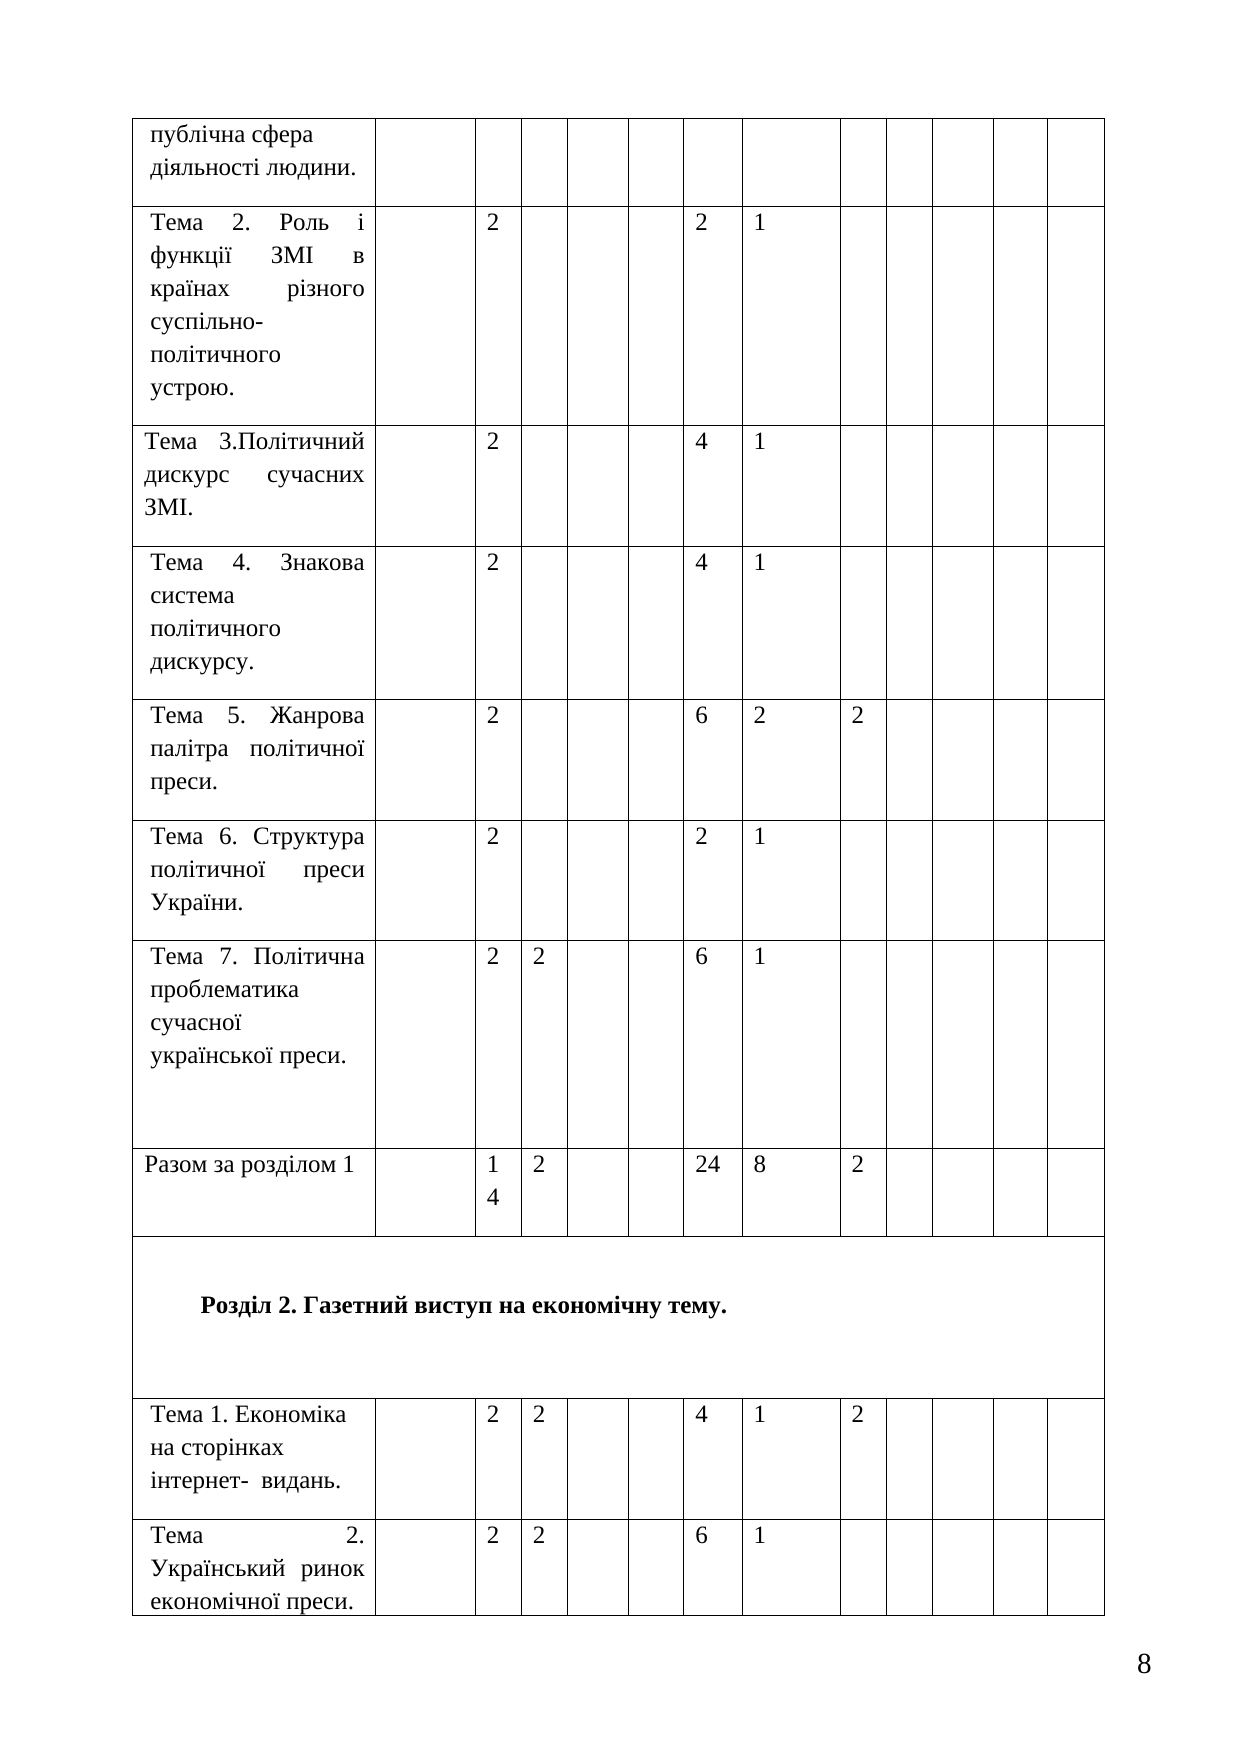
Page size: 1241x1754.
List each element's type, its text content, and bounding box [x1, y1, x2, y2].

table_cell [887, 700, 932, 820]
table_cell [933, 119, 993, 206]
table_cell 2 [841, 1149, 886, 1236]
table_cell [887, 1399, 932, 1519]
table_cell Тема 2. Роль і функції ЗМІ в країнах різного суспільно-політичного устрою. [133, 207, 375, 425]
table_cell 6 [684, 941, 742, 1148]
table_cell Тема 2. Український ринок економічної преси. [133, 1520, 375, 1614]
table_cell [933, 821, 993, 940]
table_cell 2 [743, 700, 840, 820]
table_cell 14 [476, 1149, 521, 1236]
table_cell [933, 941, 993, 1148]
table_cell [629, 1520, 683, 1614]
table_cell [1048, 207, 1104, 425]
table_cell 1 [743, 547, 840, 699]
table_cell [629, 119, 683, 206]
table_cell 2 [476, 207, 521, 425]
table_cell [887, 821, 932, 940]
table_cell [1048, 1520, 1104, 1614]
table_cell [887, 119, 932, 206]
table_cell 2 [522, 1399, 567, 1519]
table_cell [994, 119, 1047, 206]
table_cell [568, 700, 628, 820]
table_cell [841, 941, 886, 1148]
table_cell [568, 941, 628, 1148]
table_cell [994, 207, 1047, 425]
table_cell [376, 1520, 475, 1614]
table_cell [568, 1149, 628, 1236]
table_cell [994, 700, 1047, 820]
table_cell [933, 700, 993, 820]
table_cell [629, 426, 683, 546]
table_cell 2 [841, 700, 886, 820]
table_cell [887, 1520, 932, 1614]
table_cell [629, 941, 683, 1148]
table_cell [376, 119, 475, 206]
table_cell [841, 426, 886, 546]
table_cell [568, 426, 628, 546]
table_cell [629, 700, 683, 820]
table_cell [841, 207, 886, 425]
table_cell [933, 1149, 993, 1236]
table_cell 1 [743, 1520, 840, 1614]
table_cell [376, 1149, 475, 1236]
table_cell 1 [743, 941, 840, 1148]
table_cell [841, 1520, 886, 1614]
table_cell [629, 547, 683, 699]
table_cell [933, 207, 993, 425]
table_cell 2 [476, 821, 521, 940]
table_cell [887, 426, 932, 546]
table_cell Тема 6. Структура політичної преси України. [133, 821, 375, 940]
table_cell [522, 821, 567, 940]
table_cell [629, 821, 683, 940]
table_cell [994, 426, 1047, 546]
table_cell Тема 1. Економіка на сторінках інтернет- видань. [133, 1399, 375, 1519]
table_cell [376, 821, 475, 940]
table_cell 2 [684, 207, 742, 425]
table_cell Розділ 2. Газетний виступ на економічну тему. [133, 1237, 1104, 1398]
table_cell [887, 941, 932, 1148]
table_cell 4 [684, 426, 742, 546]
table_cell [568, 821, 628, 940]
table_cell [1048, 547, 1104, 699]
table_cell [1048, 426, 1104, 546]
table_cell [994, 1399, 1047, 1519]
table_cell [376, 547, 475, 699]
table_cell 2 [476, 700, 521, 820]
table_cell [522, 119, 567, 206]
table_cell [629, 1149, 683, 1236]
table_cell [994, 547, 1047, 699]
table_cell [933, 547, 993, 699]
table_cell 24 [684, 1149, 742, 1236]
table_cell 2 [522, 1520, 567, 1614]
table_cell [568, 119, 628, 206]
table_cell [1048, 1149, 1104, 1236]
table_cell 2 [476, 119, 521, 206]
table_cell Тема 3.Політичний дискурс сучасних ЗМІ. [133, 426, 375, 546]
table_cell [994, 941, 1047, 1148]
table_cell [841, 119, 886, 206]
table_cell 4 [684, 1399, 742, 1519]
table_cell 2 [476, 1520, 521, 1614]
table_cell [887, 547, 932, 699]
table_cell 6 [684, 700, 742, 820]
table_cell [629, 207, 683, 425]
table_cell [1048, 1399, 1104, 1519]
table_cell [933, 1520, 993, 1614]
table_cell 2 [522, 941, 567, 1148]
table_cell [522, 547, 567, 699]
table_cell 2 [476, 426, 521, 546]
table_cell 1 [743, 207, 840, 425]
table_cell 2 [684, 821, 742, 940]
table_cell 1 [743, 821, 840, 940]
table_cell [376, 207, 475, 425]
table_cell [994, 1520, 1047, 1614]
table_cell 4 [684, 119, 742, 206]
table_cell [887, 1149, 932, 1236]
table_cell Тема 5. Жанрова палітра політичної преси. [133, 700, 375, 820]
table_cell Разом за розділом 1 [133, 1149, 375, 1236]
table_cell [1048, 821, 1104, 940]
table_cell [568, 207, 628, 425]
table_cell 2 [476, 547, 521, 699]
table_cell [1048, 700, 1104, 820]
table_cell Тема 4. Знакова система політичного дискурсу. [133, 547, 375, 699]
table_cell 1 [743, 1399, 840, 1519]
table_cell Тема 7. Політична проблематика сучасної української преси. [133, 941, 375, 1148]
table_cell [994, 821, 1047, 940]
table_cell [568, 1399, 628, 1519]
table_cell [1048, 941, 1104, 1148]
table_cell 2 [476, 941, 521, 1148]
table_cell 8 [743, 1149, 840, 1236]
table_cell [376, 941, 475, 1148]
table_cell 2 [522, 1149, 567, 1236]
table_cell [994, 1149, 1047, 1236]
table_cell 1 [743, 119, 840, 206]
table_cell [568, 547, 628, 699]
table_cell [376, 700, 475, 820]
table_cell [133, 119, 375, 206]
table_cell [933, 426, 993, 546]
table_cell 2 [476, 1399, 521, 1519]
table_cell [522, 426, 567, 546]
table_cell 6 [684, 1520, 742, 1614]
table_cell [841, 547, 886, 699]
table_cell 1 [743, 426, 840, 546]
table_cell [887, 207, 932, 425]
table_cell [376, 426, 475, 546]
table_cell 2 [841, 1399, 886, 1519]
table_cell [568, 1520, 628, 1614]
table_cell [522, 207, 567, 425]
table_cell [933, 1399, 993, 1519]
table_cell [376, 1399, 475, 1519]
table_cell [1048, 119, 1104, 206]
table_cell 4 [684, 547, 742, 699]
table_cell [629, 1399, 683, 1519]
table_cell [522, 700, 567, 820]
table_cell [841, 821, 886, 940]
